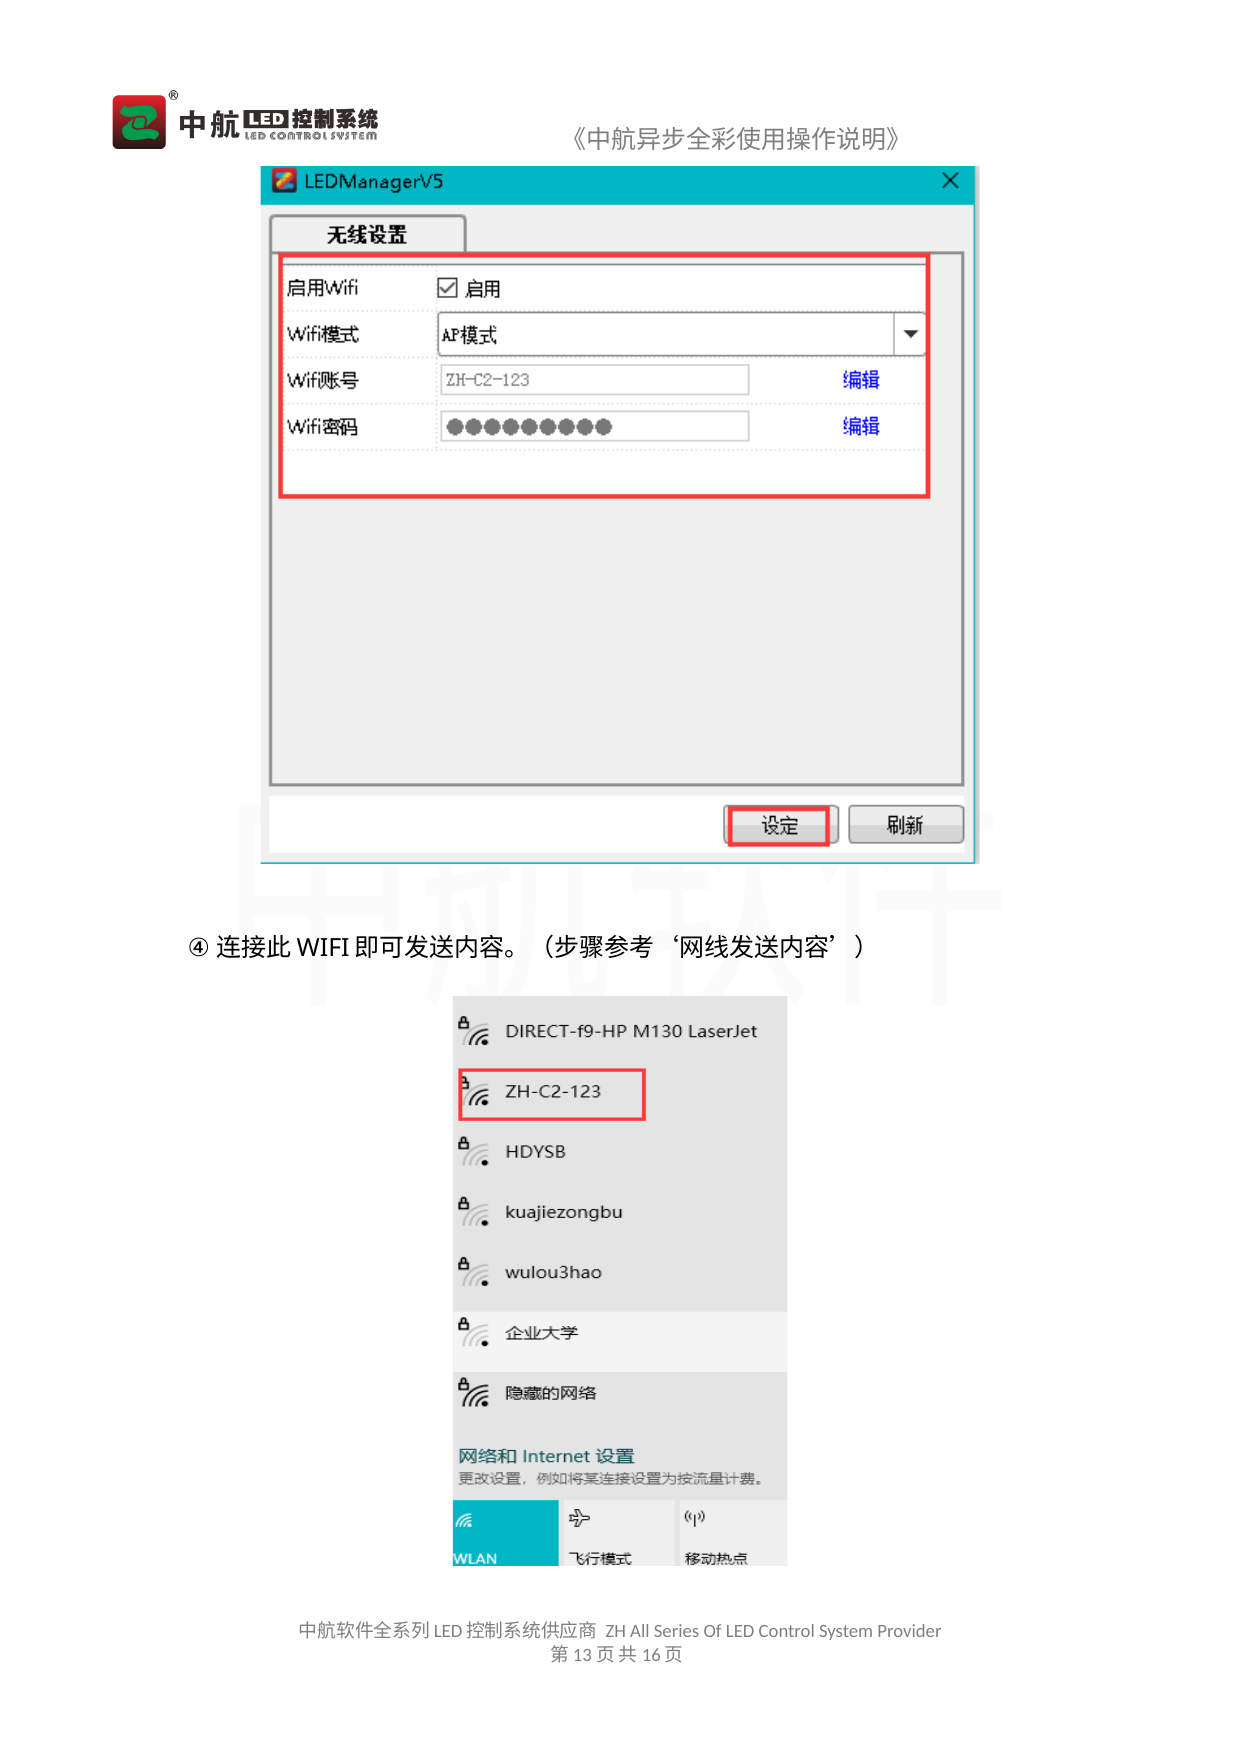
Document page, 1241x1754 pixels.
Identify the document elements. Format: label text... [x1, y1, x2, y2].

picture [112, 90, 388, 149]
picture [260, 166, 980, 864]
picture [452, 996, 788, 1566]
text ④ 连接此WIFI即可发送内容。（步骤参考‘网线发送内容’） [112, 913, 1128, 978]
